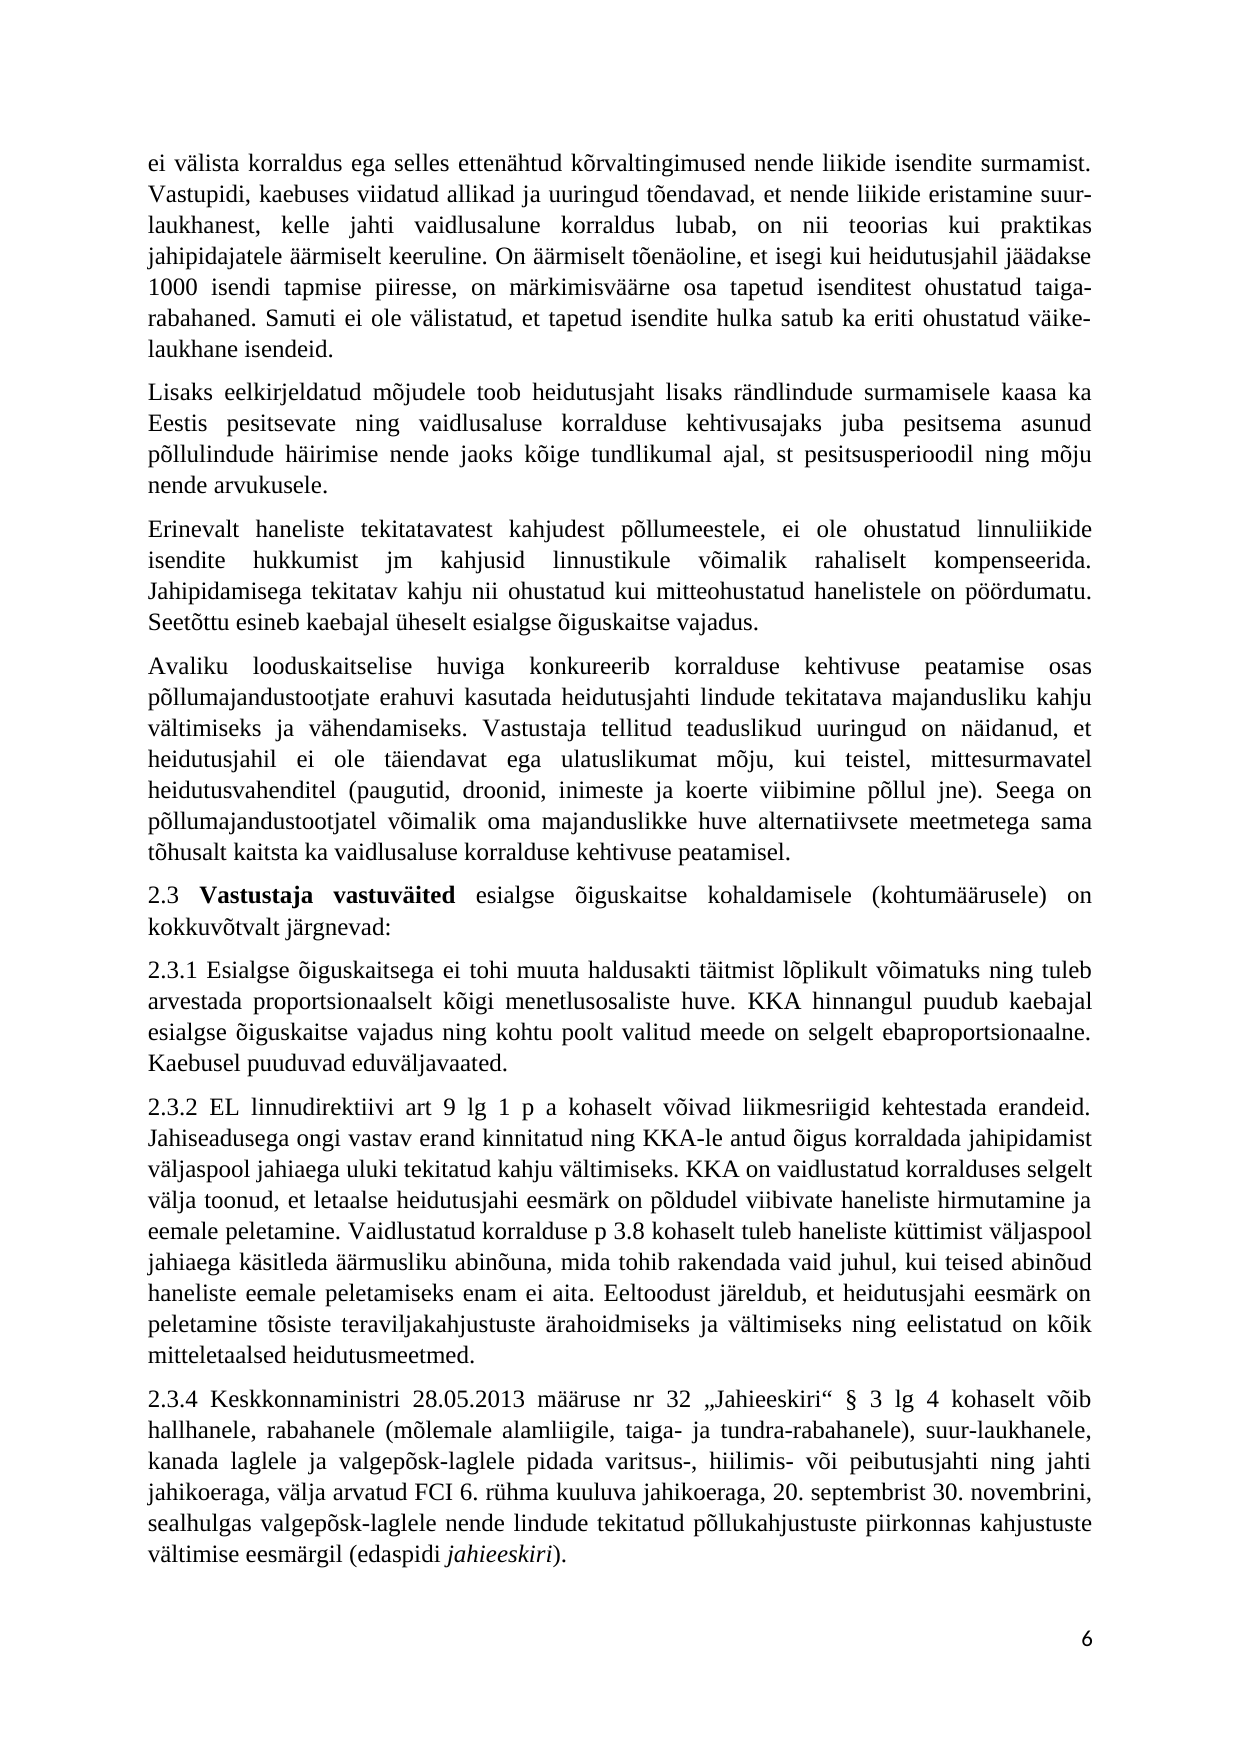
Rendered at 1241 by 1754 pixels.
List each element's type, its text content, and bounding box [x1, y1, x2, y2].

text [148, 148, 1093, 363]
text 2.3.1 Esialgse õiguskaitsega ei tohi muuta haldusakti täitmist lõplikult võimatuks ning tuleb arvestada proportsionaalselt kõigi menetlusosaliste huve. KKA hinnangul puudub kaebajal esialgse õiguskaitse vajadus ning kohtu poolt valitud meede on selgelt ebaproportsionaalne. Kaebusel puuduvad eduväljavaated. [148, 955, 1093, 1077]
text 2.3 Vastustaja vastuväited esialgse õiguskaitse kohaldamisele (kohtumäärusele) on kokkuvõtvalt järgnevad: [148, 881, 1093, 940]
text Erinevalt haneliste tekitatavatest kahjudest põllumeestele, ei ole ohustatud linnuliikide isendite hukkumist jm kahjusid linnustikule võimalik rahaliselt kompenseerida. Jahipidamisega tekitatav kahju nii ohustatud kui mitteohustatud hanelistele on pöördumatu. Seetõttu esineb kaebajal üheselt esialgse õiguskaitse vajadus. [148, 514, 1093, 636]
text Avaliku looduskaitselise huviga konkureerib korralduse kehtivuse peatamise osas põllumajandustootjate erahuvi kasutada heidutusjahti lindude tekitatava majandusliku kahju vältimiseks ja vähendamiseks. Vastustaja tellitud teaduslikud uuringud on näidanud, et heidutusjahil ei ole täiendavat ega ulatuslikumat mõju, kui teistel, mittesurmavatel heidutusvahenditel (paugutid, droonid, inimeste ja koerte viibimine põllul jne). Seega on põllumajandustootjatel võimalik oma majanduslikke huve alternatiivsete meetmetega sama tõhusalt kaitsta ka vaidlusaluse korralduse kehtivuse peatamisel. [148, 651, 1093, 866]
text 2.3.4 Keskkonnaministri 28.05.2013 määruse nr 32 „Jahieeskiri“ § 3 lg 4 kohaselt võib hallhanele, rabahanele (mõlemale alamliigile, taiga- ja tundra-rabahanele), suur-laukhanele, kanada laglele ja valgepõsk-laglele pidada varitsus-, hiilimis- või peibutusjahti ning jahti jahikoeraga, välja arvatud FCI 6. rühma kuuluva jahikoeraga, 20. septembrist 30. novembrini, sealhulgas valgepõsk-laglele nende lindude tekitatud põllukahjustuste piirkonnas kahjustuste vältimise eesmärgil (edaspidi jahieeskiri). [148, 1384, 1093, 1568]
text Lisaks eelkirjeldatud mõjudele toob heidutusjaht lisaks rändlindude surmamisele kaasa ka Eestis pesitsevate ning vaidlusaluse korralduse kehtivusajaks juba pesitsema asunud põllulindude häirimise nende jaoks kõige tundlikumal ajal, st pesitsusperioodil ning mõju nende arvukusele. [148, 377, 1093, 499]
text 2.3.2 EL linnudirektiivi art 9 lg 1 p a kohaselt võivad liikmesriigid kehtestada erandeid. Jahiseadusega ongi vastav erand kinnitatud ning KKA-le antud õigus korraldada jahipidamist väljaspool jahiaega uluki tekitatud kahju vältimiseks. KKA on vaidlustatud korralduses selgelt välja toonud, et letaalse heidutusjahi eesmärk on põldudel viibivate haneliste hirmutamine ja eemale peletamine. Vaidlustatud korralduse p 3.8 kohaselt tuleb haneliste küttimist väljaspool jahiaega käsitleda äärmusliku abinõuna, mida tohib rakendada vaid juhul, kui teised abinõud haneliste eemale peletamiseks enam ei aita. Eeltoodust järeldub, et heidutusjahi eesmärk on peletamine tõsiste teraviljakahjustuste ärahoidmiseks ja vältimiseks ning eelistatud on kõik mitteletaalsed heidutusmeetmed. [148, 1092, 1093, 1369]
